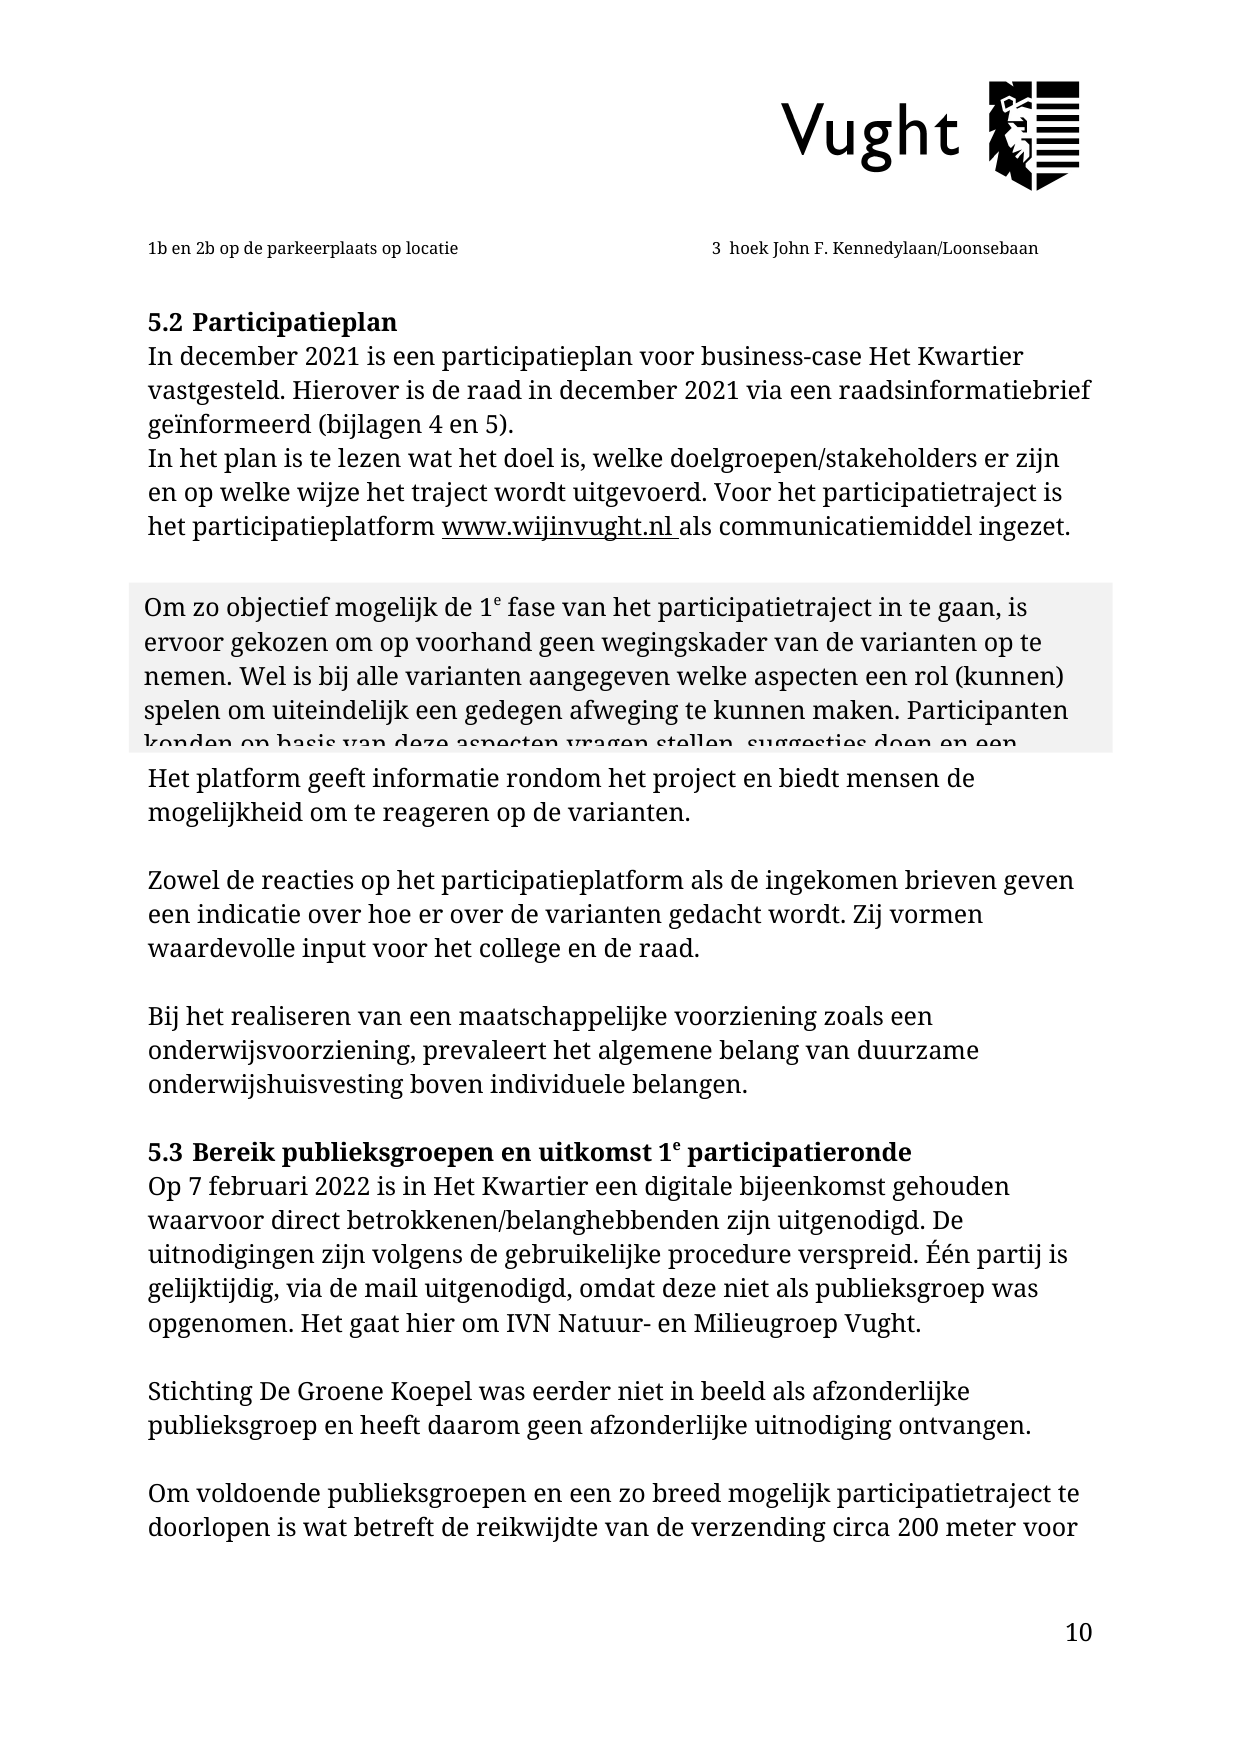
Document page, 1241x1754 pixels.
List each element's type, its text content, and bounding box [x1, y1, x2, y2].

text 5.3 Bereik publieksgroepen en uitkomst 1e participatieronde [148, 1135, 1093, 1169]
text Bij het realiseren van een maatschappelijke voorziening zoals een onderwijsvoorziening, prevaleert het algemene belang van duurzame onderwijshuisvesting boven individuele belangen. [148, 999, 1093, 1101]
text In december 2021 is een participatieplan voor business-case Het Kwartier vastgesteld. Hierover is de raad in december 2021 via een raadsinformatiebrief geïnformeerd (bijlagen 4 en 5). [148, 338, 1093, 441]
text In het plan is te lezen wat het doel is, welke doelgroepen/stakeholders er zijn en op welke wijze het traject wordt uitgevoerd. Voor het participatietraject is het participatieplatform www.wijinvught.nl als communicatiemiddel ingezet. Het platform geeft informatie rondom het project en biedt mensen de mogelijkheid om te reageren op de varianten. [148, 753, 1093, 828]
text Stichting De Groene Koepel was eerder niet in beeld als afzonderlijke publieksgroep en heeft daarom geen afzonderlijke uitnodiging ontvangen. [148, 1373, 1093, 1441]
text Zowel de reacties op het participatieplatform als de ingekomen brieven geven een indicatie over hoe er over de varianten gedacht wordt. Zij vormen waardevolle input voor het college en de raad. [148, 862, 1093, 964]
list Participatieplan [148, 304, 1093, 338]
text Op 7 februari 2022 is in Het Kwartier een digitale bijeenkomst gehouden waarvoor direct betrokkenen/belanghebbenden zijn uitgenodigd. De uitnodigingen zijn volgens de gebruikelijke procedure verspreid. Één partij is gelijktijdig, via de mail uitgenodigd, omdat deze niet als publieksgroep was opgenomen. Het gaat hier om IVN Natuur- en Milieugroep Vught. [148, 1169, 1093, 1339]
text 1b en 2b op de parkeerplaats op locatie 3 hoek John F. Kennedylaan/Loonsebaan [148, 236, 1093, 259]
picture [767, 76, 1093, 196]
text In het plan is te lezen wat het doel is, welke doelgroepen/stakeholders er zijn en op welke wijze het traject wordt uitgevoerd. Voor het participatietraject is het participatieplatform www.wijinvught.nl als communicatiemiddel ingezet. Het platform geeft informatie rondom het project en biedt mensen de mogelijkheid om te reageren op de varianten. [148, 441, 1093, 582]
